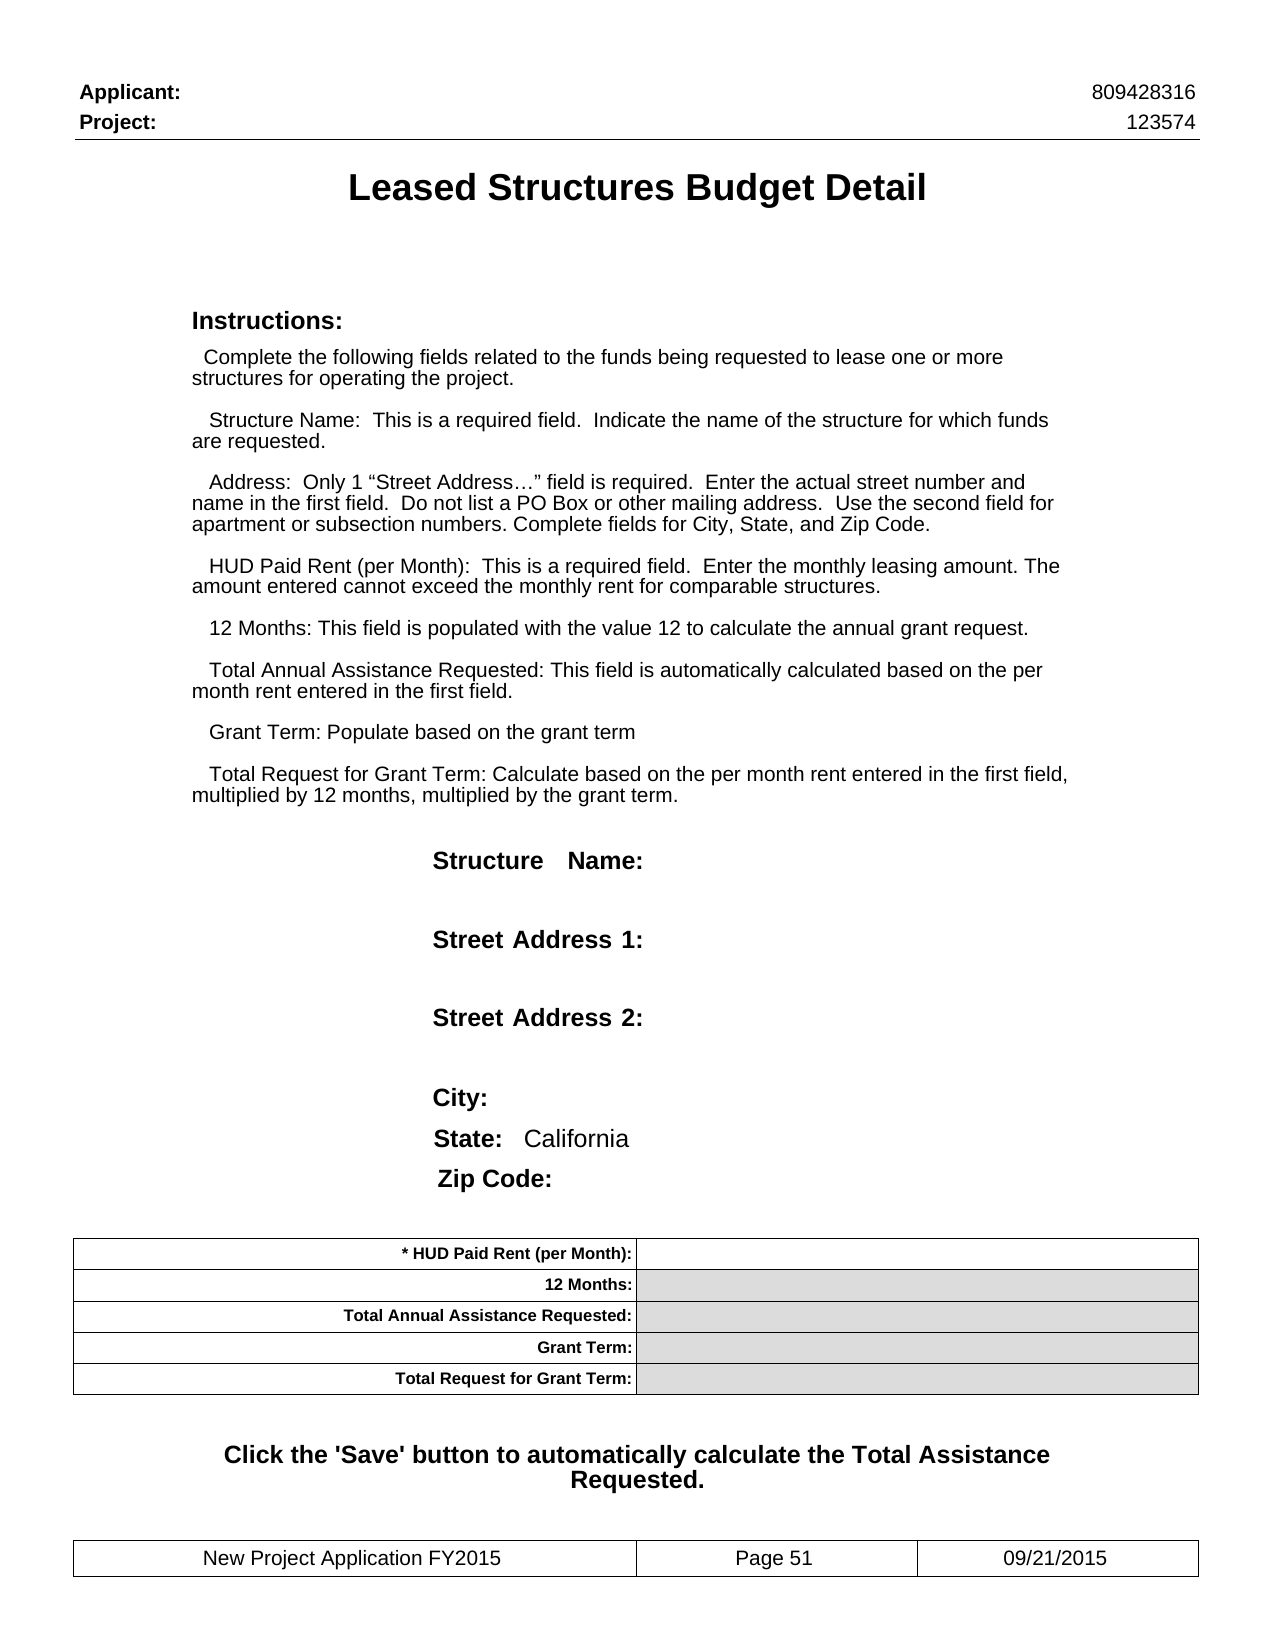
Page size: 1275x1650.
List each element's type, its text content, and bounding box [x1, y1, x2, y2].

text State: California [390, 1124, 672, 1152]
text Total Request for Grant Term: Calculate based on the per month rent entered in the first field, multiplied by 12 months, multiplied by the grant term. [192, 765, 1075, 806]
table_cell Total Request for Grant Term: [74, 1364, 636, 1394]
subtitle Click the 'Save' button to automatically calculate the Total Assistance Requested. [224, 1443, 1063, 1493]
text Zip Code: [362, 1163, 672, 1194]
table_cell [637, 1333, 1198, 1363]
table_cell [637, 1302, 1198, 1332]
text Total Annual Assistance Requested: This field is automatically calculated based on the per month rent entered in the first field. [192, 661, 1068, 702]
table_header * HUD Paid Rent (per Month): [74, 1239, 636, 1269]
text Instructions: [192, 306, 1070, 335]
subtitle Street Address 2: [432, 1003, 644, 1071]
text HUD Paid Rent (per Month): This is a required field. Enter the monthly leasing amount. The amount entered cannot exceed the monthly rent for comparable structures. [192, 556, 1076, 598]
text Address: Only 1 “Street Address…” field is required. Enter the actual street number and name in the first field. Do not list a PO Box or other mailing address. Use the second field for apartment or subsection numbers. Complete fields for City, State, and Zip Code. [192, 473, 1075, 536]
text Leased Structures Budget Detail [348, 165, 1068, 208]
subtitle Structure Name: [432, 846, 644, 914]
table_header 09/21/2015 [918, 1541, 1198, 1576]
table_header [637, 1239, 1198, 1269]
table_header New Project Application FY2015 [74, 1541, 636, 1576]
text Grant Term: Populate based on the grant term [192, 723, 1076, 744]
text 12 Months: This field is populated with the value 12 to calculate the annual grant request. [209, 616, 1062, 640]
table_cell [637, 1270, 1198, 1301]
table_header Page 51 [637, 1541, 917, 1576]
table_cell Grant Term: [74, 1333, 636, 1363]
subtitle Street Address 1: [432, 924, 644, 993]
table_cell 12 Months: [74, 1270, 636, 1301]
text Complete the following fields related to the funds being requested to lease one or more structures for operating the project. [192, 348, 1004, 390]
table_cell [637, 1364, 1198, 1394]
table_cell Total Annual Assistance Requested: [74, 1302, 636, 1332]
text Structure Name: This is a required field. Indicate the name of the structure for which funds are requested. [192, 411, 1070, 452]
text City: [375, 1082, 672, 1113]
